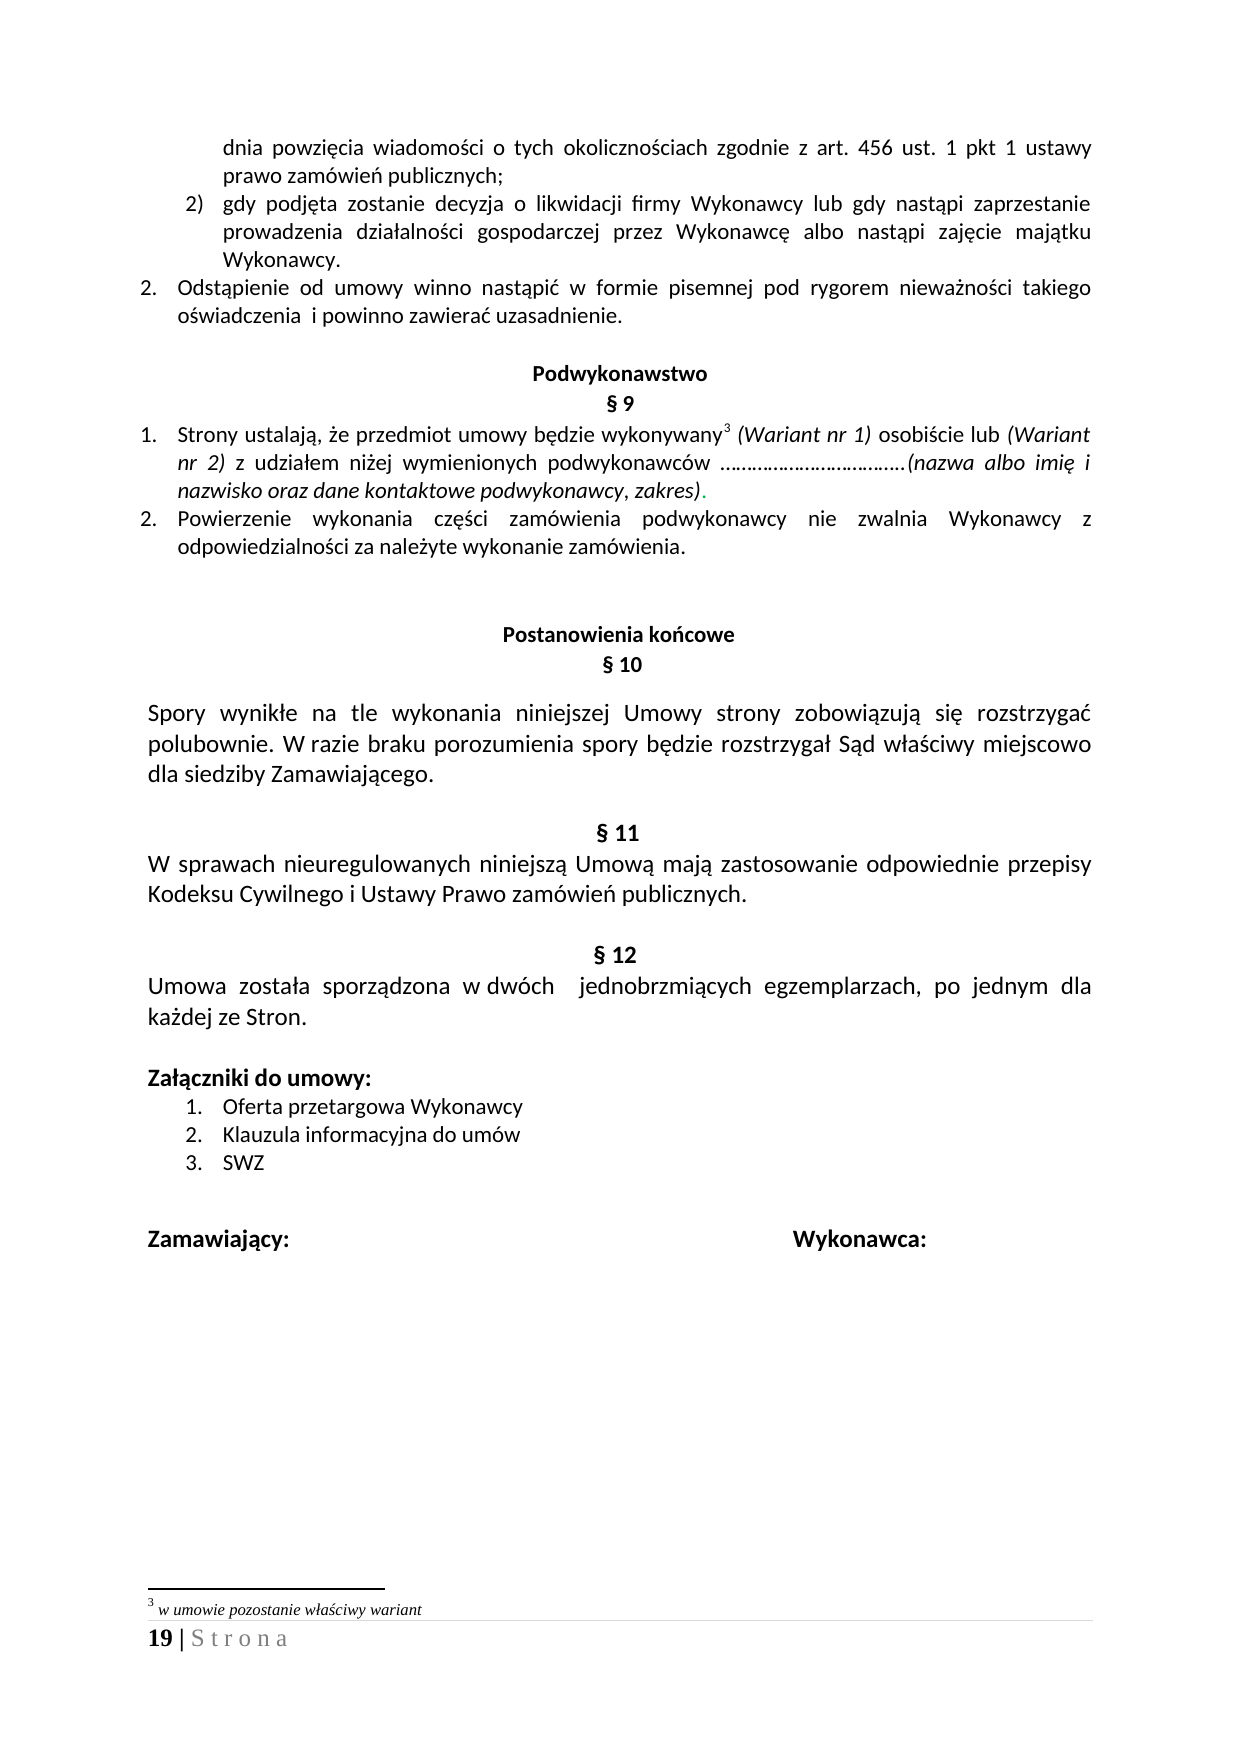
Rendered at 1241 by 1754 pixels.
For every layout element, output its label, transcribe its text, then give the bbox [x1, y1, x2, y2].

text W sprawach nieuregulowanych niniejszą Umową mają zastosowanie odpowiednie przepisy Kodeksu Cywilnego i Ustawy Prawo zamówień publicznych. [148, 848, 1093, 909]
text Załączniki do umowy: [148, 1062, 1093, 1092]
list Odstąpienie od umowy winno nastąpić w formie pisemnej pod rygorem nieważności takiego oświadczenia i powinno zawierać uzasadnienie. [140, 273, 1093, 329]
list Podwykonawstwo [148, 359, 1093, 387]
list Strony ustalają, że przedmiot umowy będzie wykonywany (Wariant nr 1) osobiście lub (Wariant nr 2) z udziałem niżej wymienionych podwykonawców ……………………………..(nazwa albo imię i nazwisko oraz dane kontaktowe podwykonawcy, zakres). [140, 420, 1093, 504]
list Klauzula informacyjna do umów [185, 1120, 1093, 1148]
list Postanowienia końcowe [413, 620, 1093, 648]
list Oferta przetargowa Wykonawcy [185, 1092, 1093, 1120]
list gdy podjęta zostanie decyzja o likwidacji firmy Wykonawcy lub gdy nastąpi zaprzestanie prowadzenia działalności gospodarczej przez Wykonawcę albo nastąpi zajęcie majątku Wykonawcy. [185, 189, 1093, 273]
list SWZ [185, 1148, 1093, 1176]
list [185, 133, 1093, 189]
list Powierzenie wykonania części zamówienia podwykonawcy nie zwalnia Wykonawcy z odpowiedzialności za należyte wykonanie zamówienia. [140, 504, 1093, 560]
list § 10 [487, 650, 1093, 678]
text § 12 [148, 940, 1014, 970]
list § 9 [148, 389, 1093, 417]
text § 11 [148, 818, 1014, 848]
text Spory wynikłe na tle wykonania niniejszej Umowy strony zobowiązują się rozstrzygać polubownie. W razie braku porozumienia spory będzie rozstrzygał Sąd właściwy miejscowo dla siedziby Zamawiającego. [148, 697, 1093, 789]
text Zamawiający: Wykonawca: [148, 1223, 1093, 1254]
text Umowa została sporządzona w dwóch jednobrzmiących egzemplarzach, po jednym dla każdej ze Stron. [148, 970, 1093, 1031]
